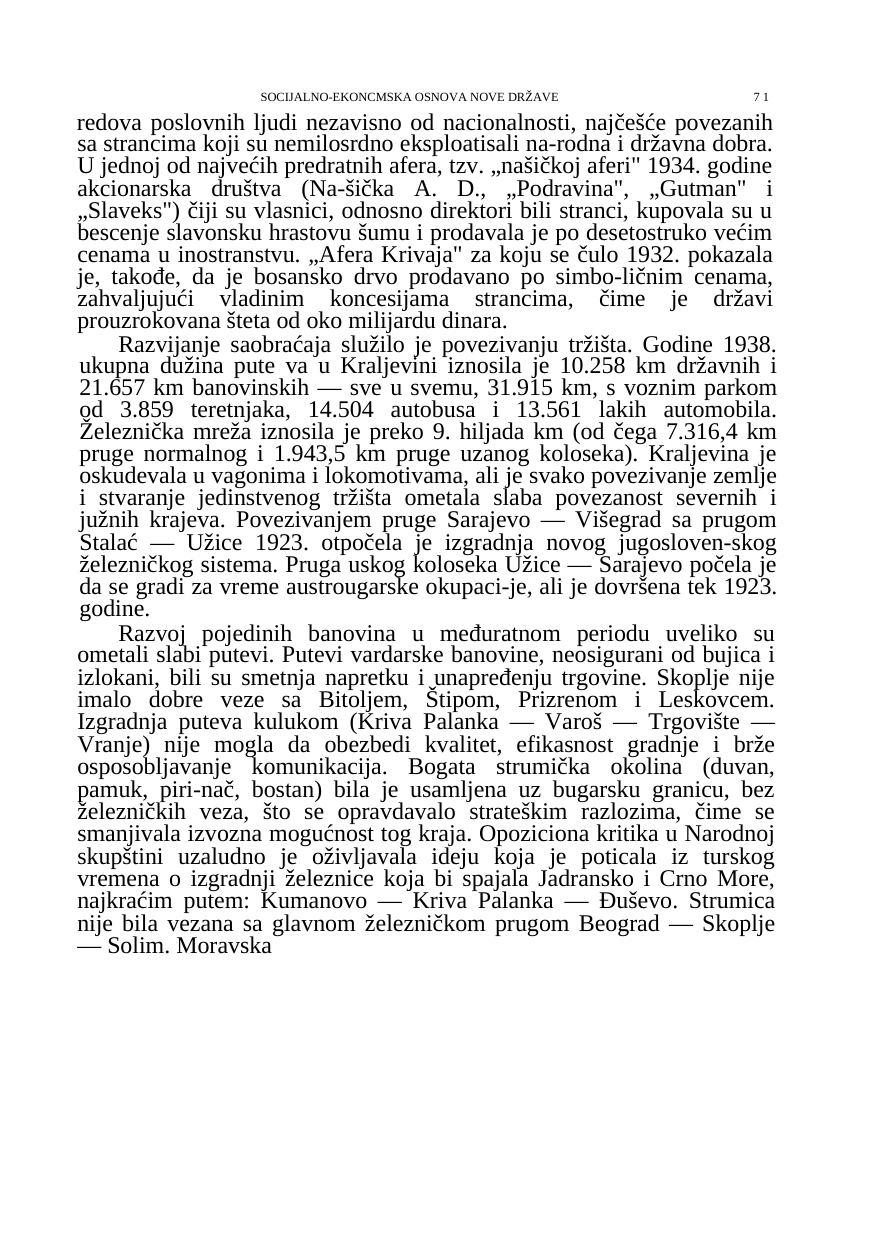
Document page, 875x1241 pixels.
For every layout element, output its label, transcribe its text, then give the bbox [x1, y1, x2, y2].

table_header 7 1 [675, 85, 769, 104]
text Razvijanje saobraćaja služilo je povezivanju tržišta. Godine 1938. ukupna dužina pute va u Kraljevini iznosila je 10.258 km državnih i 21.657 km banovinskih — sve u svemu, 31.915 km, s voznim parkom od 3.859 teretnjaka, 14.504 autobusa i 13.561 lakih automobila. Železnička mreža iznosila je preko 9. hiljada km (od čega 7.316,4 km pruge normalnog i 1.943,5 km pruge uzanog koloseka). Kraljevina je oskudevala u vagonima i lokomotivama, ali je svako povezivanje zemlje i stvaranje jedinstvenog tržišta ometala slaba povezanost severnih i južnih krajeva. Povezivanjem pruge Sarajevo — Višegrad sa prugom Stalać — Užice 1923. otpočela je izgradnja novog jugosloven-skog železničkog sistema. Pruga uskog koloseka Užice — Sarajevo počela je da se gradi za vreme austrougarske okupaci-je, ali je dovršena tek 1923. godine. [79, 334, 778, 621]
text redova poslovnih ljudi nezavisno od nacionalnosti, najčešće povezanih sa strancima koji su nemilosrdno eksploatisali na-rodna i državna dobra. U jednoj od najvećih predratnih afera, tzv. „našičkoj aferi" 1934. godine akcionarska društva (Na-šička A. D., „Podravina", „Gutman" i „Slaveks") čiji su vlasnici, odnosno direktori bili stranci, kupovala su u bescenje slavonsku hrastovu šumu i prodavala je po desetostruko većim cenama u inostranstvu. „Afera Krivaja" za koju se čulo 1932. pokazala je, takođe, da je bosansko drvo prodavano po simbo-ličnim cenama, zahvaljujući vladinim koncesijama strancima, čime je državi prouzrokovana šteta od oko milijardu dinara. [77, 113, 774, 334]
text Razvoj pojedinih banovina u međuratnom periodu uveliko su ometali slabi putevi. Putevi vardarske banovine, neosigurani od bujica i izlokani, bili su smetnja napretku i unapređenju trgovine. Skoplje nije imalo dobre veze sa Bitoljem, Štipom, Prizrenom i Leskovcem. Izgradnja puteva kulukom (Kriva Palanka — Varoš — Trgovište — Vranje) nije mogla da obezbedi kvalitet, efikasnost gradnje i brže osposobljavanje komunikacija. Bogata strumička okolina (duvan, pamuk, piri-nač, bostan) bila je usamljena uz bugarsku granicu, bez železničkih veza, što se opravdavalo strateškim razlozima, čime se smanjivala izvozna mogućnost tog kraja. Opoziciona kritika u Narodnoj skupštini uzaludno je oživljavala ideju koja je poticala iz turskog vremena o izgradnji železnice koja bi spajala Jadransko i Crno More, najkraćim putem: Kumanovo — Kriva Palanka — Đuševo. Strumica nije bila vezana sa glavnom železničkom prugom Beograd — Skoplje — Solim. Moravska [77, 623, 776, 959]
table_header SOCIJALNO-EKONCMSKA OSNOVA NOVE DRŽAVE [260, 85, 675, 104]
